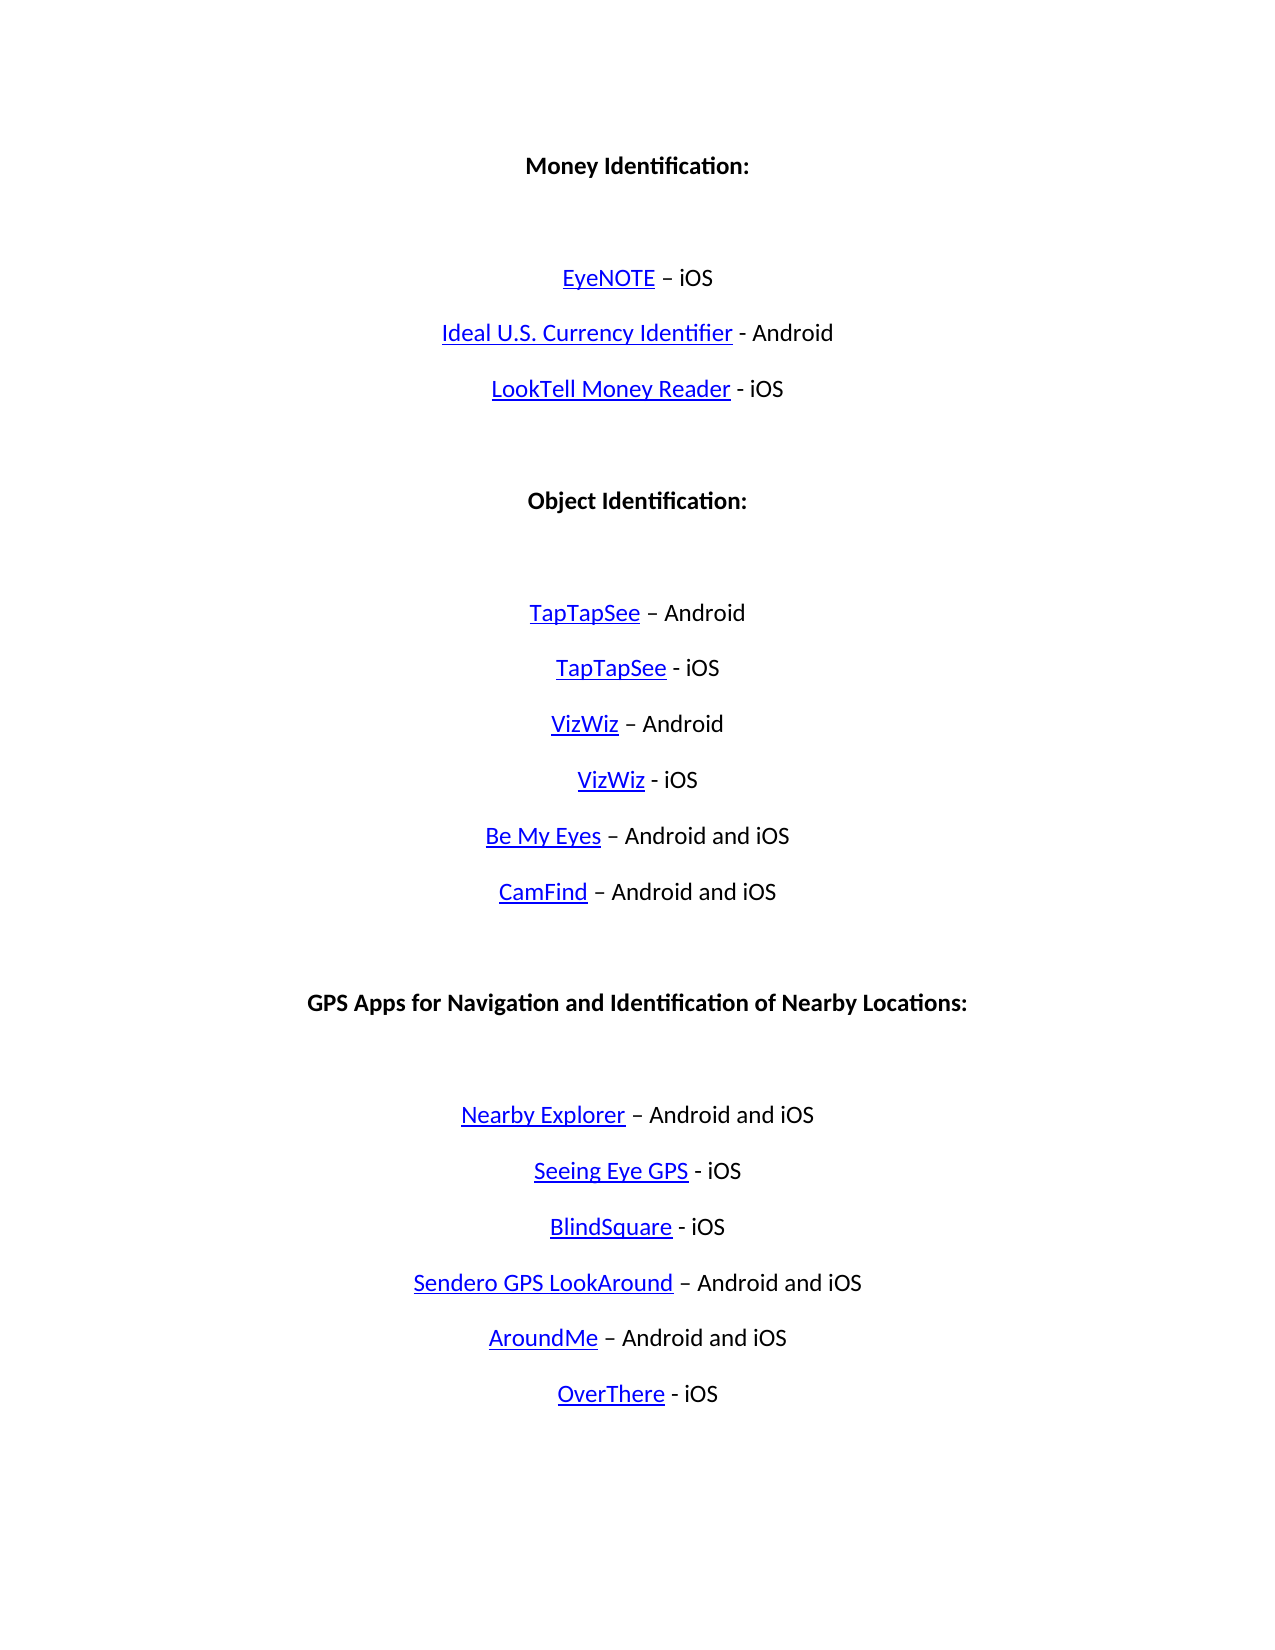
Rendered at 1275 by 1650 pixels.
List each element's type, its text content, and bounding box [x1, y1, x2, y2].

text Object Identification: [150, 485, 1125, 516]
text Ideal U.S. Currency Identifier - Android [150, 317, 1125, 348]
text CamFind – Android and iOS [150, 876, 1125, 906]
text VizWiz – Android [150, 708, 1125, 739]
text TapTapSee – Android [150, 597, 1125, 627]
text LookTell Money Reader - iOS [150, 373, 1125, 404]
text Seeing Eye GPS - iOS [150, 1155, 1125, 1186]
text Sendero GPS LookAround – Android and iOS [150, 1267, 1125, 1297]
text TapTapSee - iOS [150, 652, 1125, 683]
text Money Identification: [150, 150, 1125, 181]
text BlindSquare - iOS [150, 1211, 1125, 1241]
text Nearby Explorer – Android and iOS [150, 1099, 1125, 1130]
text GPS Apps for Navigation and Identification of Nearby Locations: [150, 987, 1125, 1018]
text AroundMe – Android and iOS [150, 1322, 1125, 1353]
text VizWiz - iOS [150, 764, 1125, 795]
text EyeNOTE – iOS [150, 262, 1125, 292]
text OverThere - iOS [150, 1378, 1125, 1409]
text Be My Eyes – Android and iOS [150, 820, 1125, 851]
